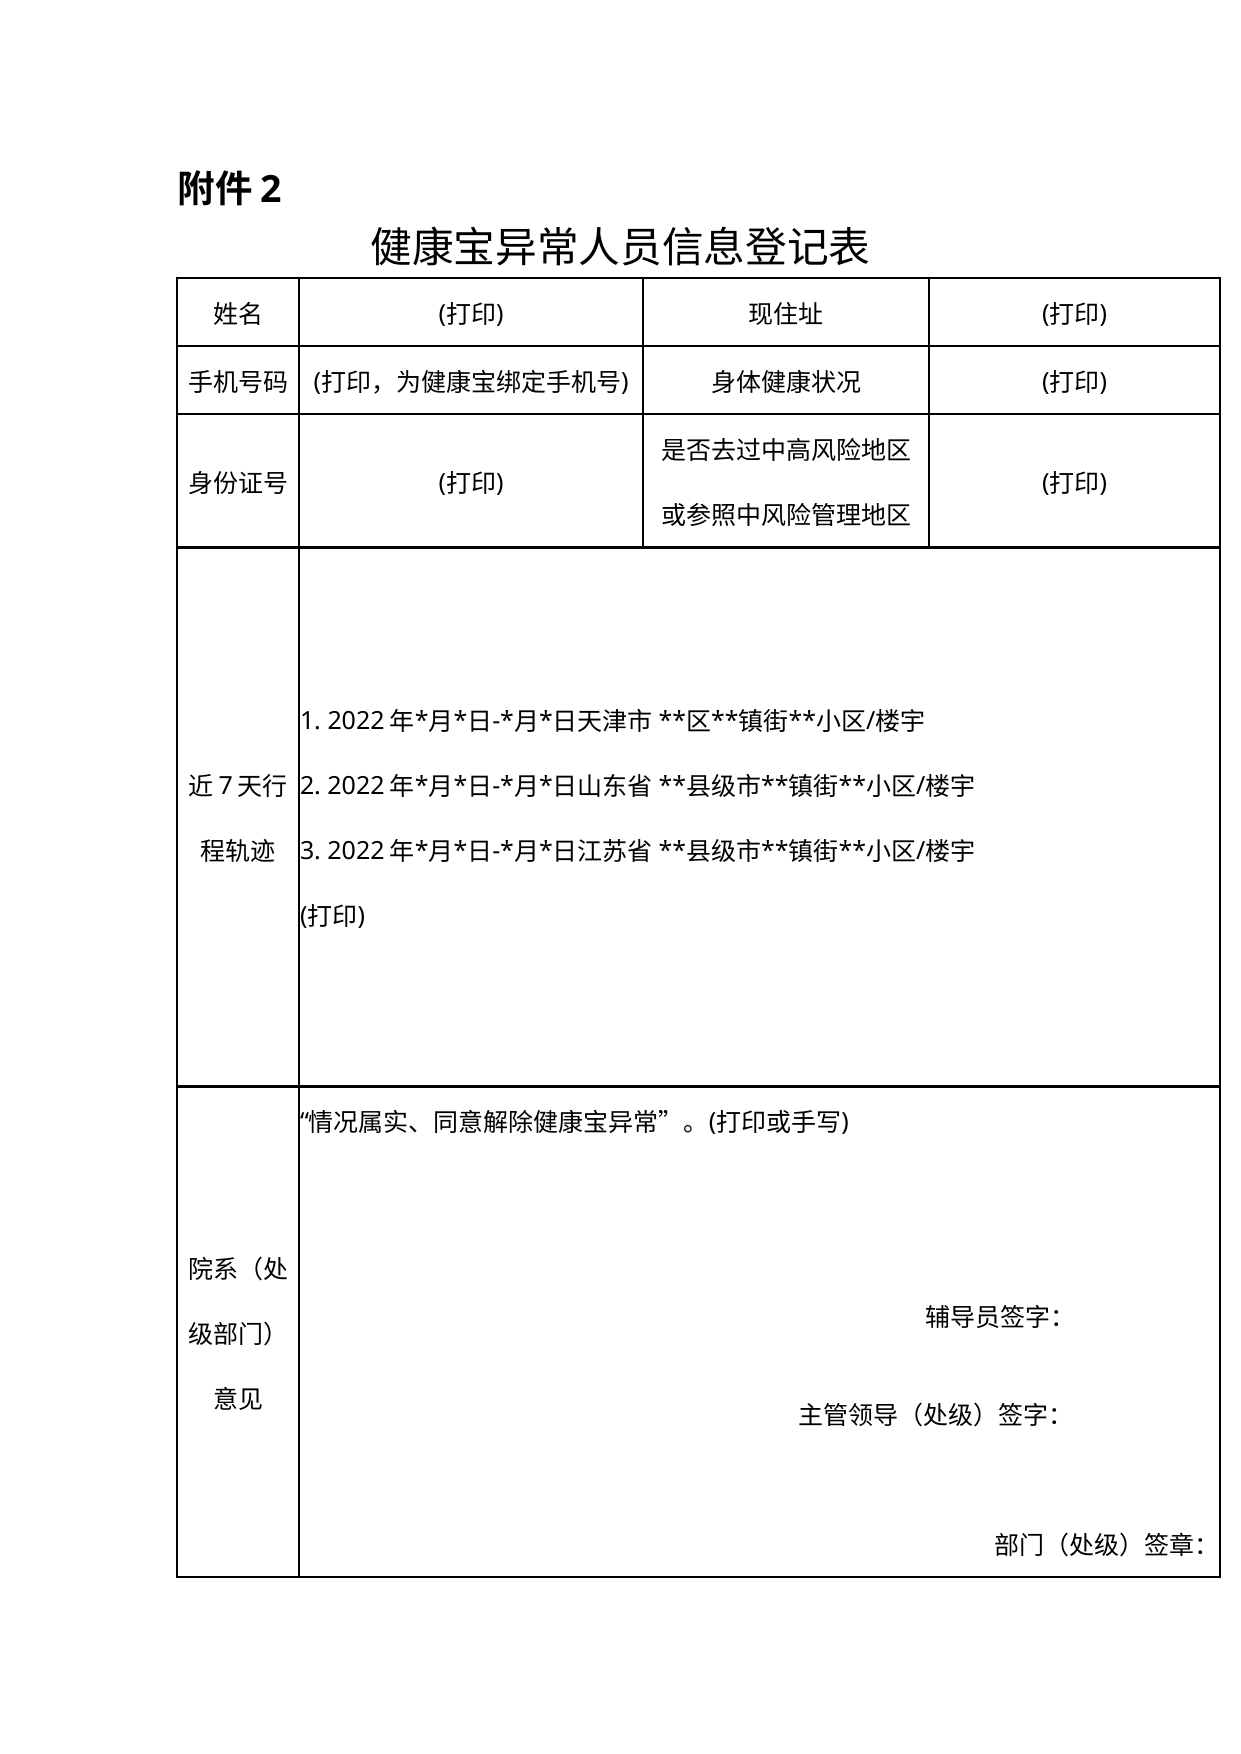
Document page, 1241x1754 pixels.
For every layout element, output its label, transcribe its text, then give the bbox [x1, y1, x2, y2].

table_cell 手机号码 [178, 347, 298, 413]
table_header 现住址 [644, 279, 928, 345]
table_header (打印) [300, 279, 642, 345]
table_cell 近7天行程轨迹 [178, 549, 298, 1085]
table_cell 是否去过中高风险地区 或参照中风险管理地区 [644, 415, 928, 546]
table_cell (打印) [930, 347, 1219, 413]
table_cell (打印，为健康宝绑定手机号) [300, 347, 642, 413]
text 健康宝异常人员信息登记表 [177, 212, 1063, 277]
table_cell 身份证号 [178, 415, 298, 546]
table_cell 院系（处级部门）意见 [178, 1088, 298, 1576]
table_cell 2022年*月*日-*月*日天津市 **区**镇街**小区/楼宇 2. 2022年*月*日-*月*日山东省 **县级市**镇街**小区/楼宇 3. 2022年*月*日-*月*日江苏省 **县级市**镇街**小区/楼宇 (打印) [300, 549, 1219, 1085]
table_cell (打印) [930, 415, 1219, 546]
table_header 姓名 [178, 279, 298, 345]
table_header (打印) [930, 279, 1219, 345]
text 附件2 [177, 162, 971, 212]
table_cell 身体健康状况 [644, 347, 928, 413]
table_cell “情况属实、同意解除健康宝异常”。(打印或手写) 辅导员签字： 主管领导（处级）签字： 部门（处级）签章： [300, 1088, 1219, 1576]
table_cell (打印) [300, 415, 642, 546]
